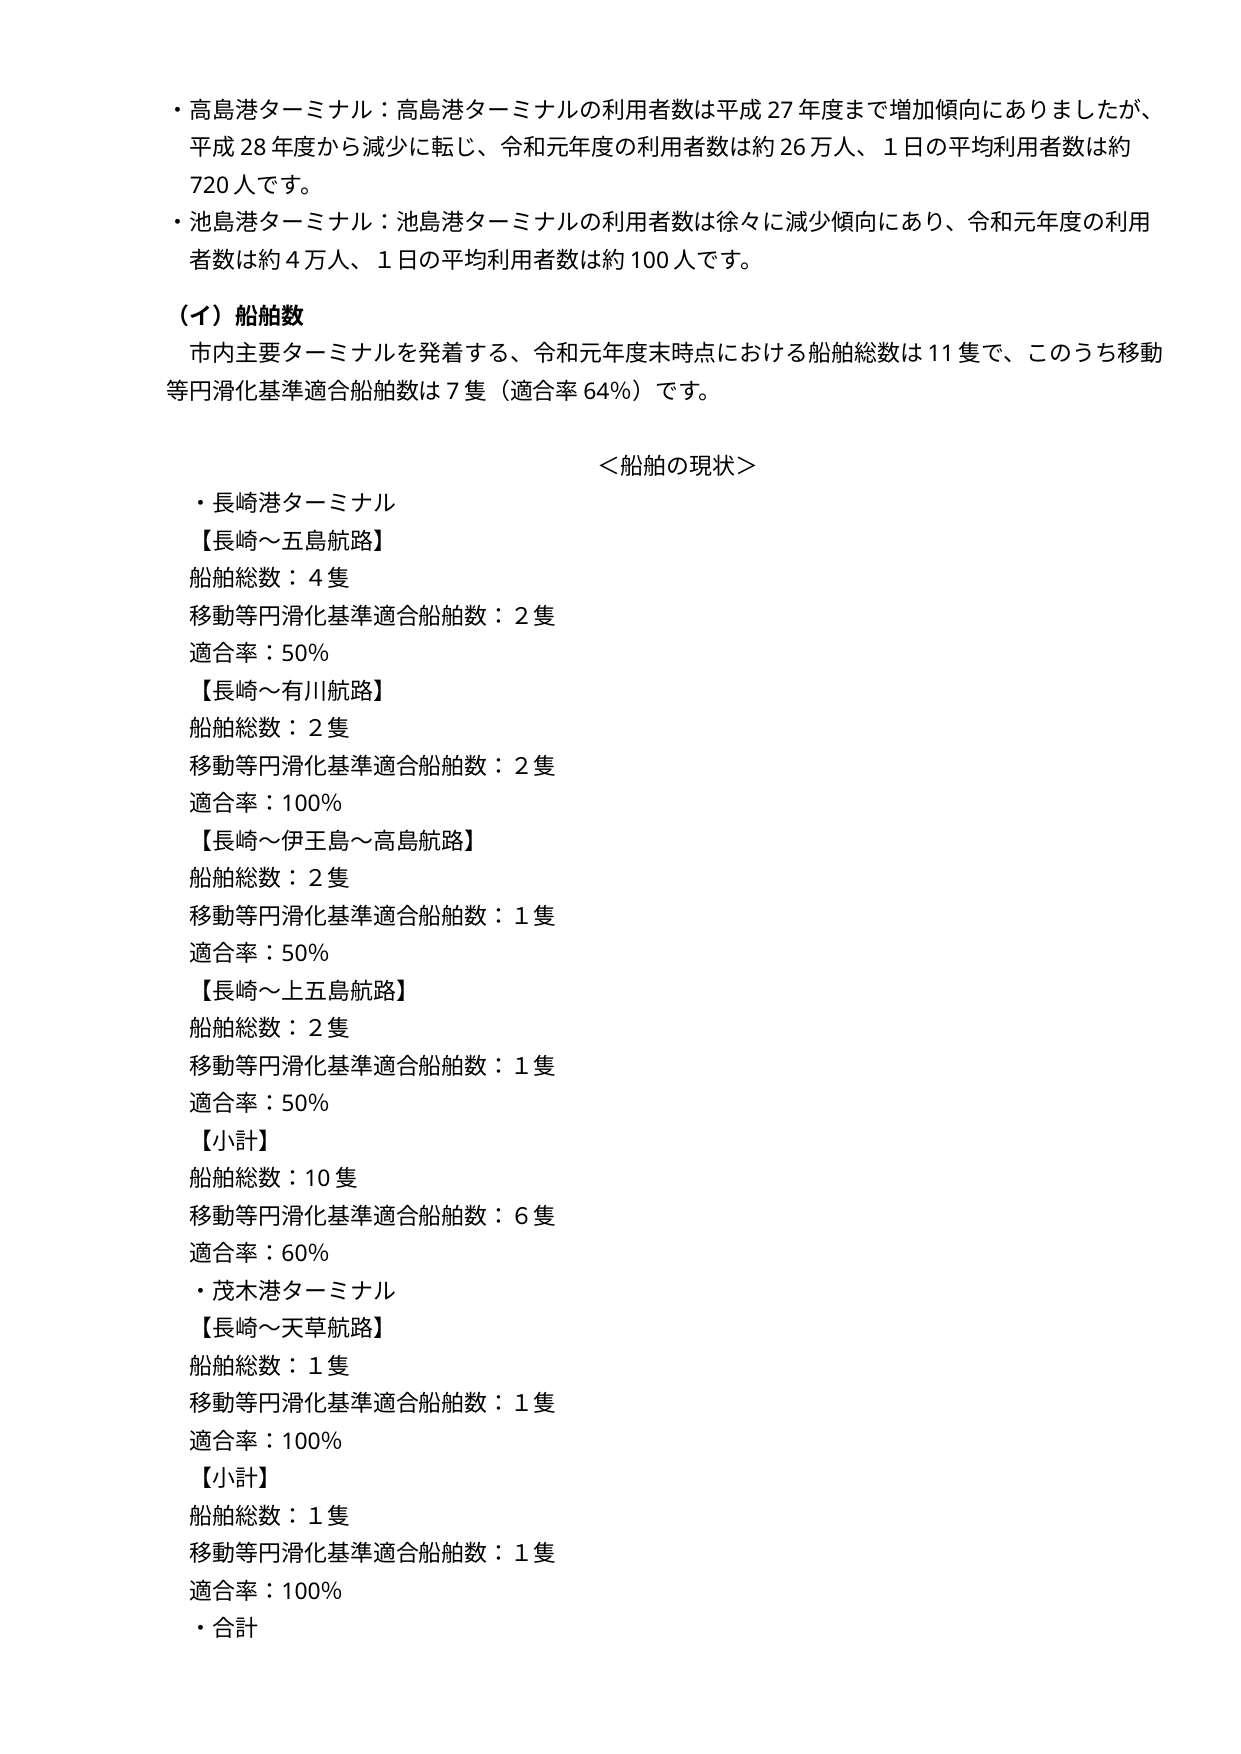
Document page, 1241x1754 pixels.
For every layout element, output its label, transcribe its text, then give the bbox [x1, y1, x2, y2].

text 適合率：50％ [167, 633, 1165, 671]
text 市内主要ターミナルを発着する、令和元年度末時点における船舶総数は11隻で、このうち移動等円滑化基準適合船舶数は7隻（適合率64％）です。 [167, 333, 1165, 408]
text 【長崎～伊王島～高島航路】 [167, 821, 1165, 858]
text 移動等円滑化基準適合船舶数：６隻 [167, 1196, 1165, 1233]
text 【長崎～上五島航路】 [167, 971, 1165, 1008]
text ・池島港ターミナル：池島港ターミナルの利用者数は徐々に減少傾向にあり、令和元年度の利用者数は約４万人、１日の平均利用者数は約100人です。 [167, 202, 1165, 277]
subtitle （イ）船舶数 [167, 296, 1165, 333]
text 適合率：50％ [167, 933, 1165, 971]
text 船舶総数：２隻 [167, 1008, 1165, 1046]
text ・長崎港ターミナル [167, 483, 1165, 521]
text 移動等円滑化基準適合船舶数：１隻 [167, 1046, 1165, 1083]
text 船舶総数：１隻 [167, 1496, 1165, 1533]
text 適合率：100％ [167, 1421, 1165, 1458]
text 【小計】 [167, 1121, 1165, 1158]
text 【長崎～天草航路】 [167, 1308, 1165, 1346]
text ＜船舶の現状＞ [167, 446, 1165, 483]
text 船舶総数：１隻 [167, 1346, 1165, 1383]
text 移動等円滑化基準適合船舶数：２隻 [167, 746, 1165, 783]
text 適合率：100％ [167, 783, 1165, 821]
text 船舶総数：10隻 [167, 1158, 1165, 1196]
text 移動等円滑化基準適合船舶数：１隻 [167, 896, 1165, 933]
text 移動等円滑化基準適合船舶数：１隻 [167, 1383, 1165, 1421]
text 船舶総数：４隻 [167, 558, 1165, 596]
text ・合計 [167, 1608, 1165, 1646]
text 船舶総数：２隻 [167, 858, 1165, 896]
text 適合率：100％ [167, 1571, 1165, 1608]
text 適合率：50％ [167, 1083, 1165, 1121]
text 移動等円滑化基準適合船舶数：１隻 [167, 1533, 1165, 1571]
text 【長崎～五島航路】 [167, 521, 1165, 558]
text ・高島港ターミナル：高島港ターミナルの利用者数は平成27年度まで増加傾向にありましたが、平成28年度から減少に転じ、令和元年度の利用者数は約26万人、１日の平均利用者数は約720人です。 [167, 89, 1165, 202]
text 【小計】 [167, 1458, 1165, 1496]
text 適合率：60％ [167, 1233, 1165, 1271]
text 移動等円滑化基準適合船舶数：２隻 [167, 596, 1165, 633]
text 船舶総数：２隻 [167, 708, 1165, 746]
text ・茂木港ターミナル [167, 1271, 1165, 1308]
text 【長崎～有川航路】 [167, 671, 1165, 708]
